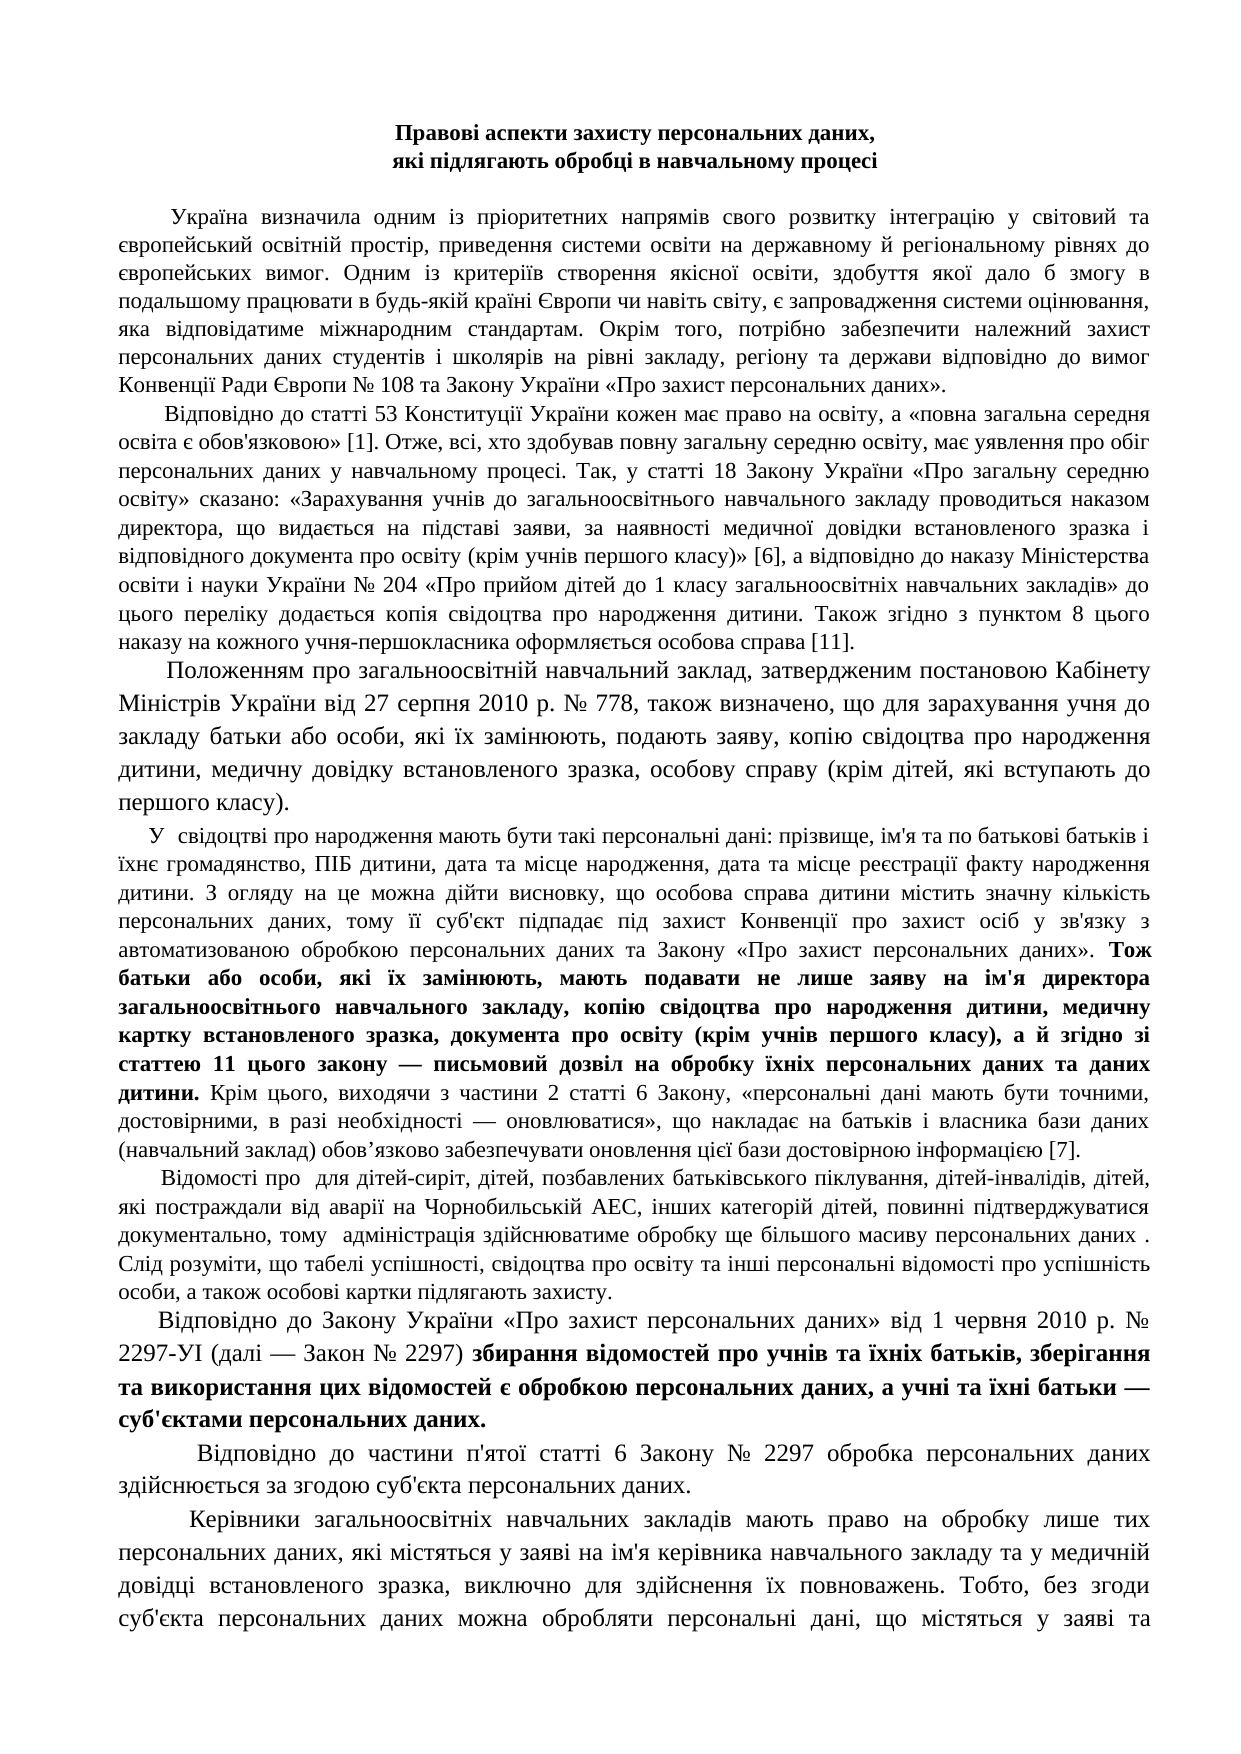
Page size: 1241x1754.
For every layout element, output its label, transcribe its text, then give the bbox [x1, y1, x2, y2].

text Правові аспекти захисту персональних даних, [118, 118, 1152, 146]
text Відповідно до частини п'ятої статті 6 Закону № 2297 обробка персональних даних здійснюється за згодою суб'єкта персональних даних. [118, 1438, 1152, 1499]
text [118, 1504, 1152, 1631]
text Україна визначила одним із пріоритетних напрямів свого розвитку інтеграцію у світовий та європейський освітній простір, приведення системи освіти на державному й регіональному рівнях до європейських вимог. Одним із критеріїв створення якісної освіти, здобуття якої дало б змогу в подальшому працювати в будь-якій країні Європи чи навіть світу, є запровадження системи оцінювання, яка відповідатиме міжнародним стандартам. Окрім того, потрібно забезпечити належний захист персональних даних студентів і школярів на рівні закладу, регіону та держави відповідно до вимог Конвенції Ради Європи № 108 та Закону України «Про захист персональних даних». [118, 202, 1152, 398]
text У свідоцтві про народження мають бути такі персональні дані: прізвище, ім'я та по батькові батьків і їхнє громадянство, ПІБ дитини, дата та місце народження, дата та місце реєстрації факту народження дитини. З огляду на це можна дійти висновку, що особова справа дитини містить значну кількість персональних даних, тому її суб'єкт підпадає під захист Конвенції про захист осіб у зв'язку з автоматизованою обробкою персональних даних та Закону «Про захист персональних даних». Тож батьки або особи, які їх замінюють, мають подавати не лише заяву на ім'я директора загальноосвітнього навчального закладу, копію свідоцтва про народження дитини, медичну картку встановленого зразка, документа про освіту (крім учнів першого класу), а й згідно зі статтею 11 цього закону — письмовий дозвіл на обробку їхніх персональних даних та даних дитини. Крім цього, виходячи з частини 2 статті 6 Закону, «персональні дані мають бути точними, достовірними, в разі необхідності — оновлюватися», що накладає на батьків і власника бази даних (навчальний заклад) обов’язково забезпечувати оновлення цієї бази достовірною інформацією [7]. [118, 820, 1152, 1163]
text Відповідно до Закону України «Про захист персональних даних» від 1 червня 2010 р. № 2297-УІ (далі — Закон № 2297) збирання відомостей про учнів та їхніх батьків, зберігання та використання цих відомостей є обробкою персональних даних, а учні та їхні батьки — суб'єктами персональних даних. [118, 1306, 1152, 1433]
text які підлягають обробці в навчальному процесі [118, 146, 1152, 174]
text Відповідно до статті 53 Конституції України кожен має право на освіту, а «повна загальна середня освіта є обов'язковою» [1]. Отже, всі, хто здобував повну загальну середню освіту, має уявлення про обіг персональних даних у навчальному процесі. Так, у статті 18 Закону України «Про загальну середню освіту» сказано: «Зарахування учнів до загальноосвітнього навчального закладу проводиться наказом директора, що видається на підставі заяви, за наявності медичної довідки встановленого зразка і відповідного документа про освіту (крім учнів першого класу)» [6], а відповідно до наказу Міністерства освіти і науки України № 204 «Про прийом дітей до 1 класу загальноосвітніх навчальних закладів» до цього переліку додається копія свідоцтва про народження дитини. Також згідно з пунктом 8 цього наказу на кожного учня-першокласника оформляється особова справа [11]. [118, 398, 1152, 655]
text Відомості про для дітей-сиріт, дітей, позбавлених батьківського піклування, дітей-інвалідів, дітей, які постраждали від аварії на Чорнобильській АЕС, інших категорій дітей, повинні підтверджуватися документально, тому адміністрація здійснюватиме обробку ще більшого масиву персональних даних . Слід розуміти, що табелі успішності, свідоцтва про освіту та інші персональні відомості про успішність особи, а також особові картки підлягають захисту. [118, 1163, 1152, 1306]
text Положенням про загальноосвітній навчальний заклад, затвердженим постановою Кабінету Міністрів України від 27 серпня 2010 р. № 778, також визначено, що для зарахування учня до закладу батьки або особи, які їх замінюють, подають заяву, копію свідоцтва про народження дитини, медичну довідку встановленого зразка, особову справу (крім дітей, які вступають до першого класу). [118, 655, 1152, 816]
